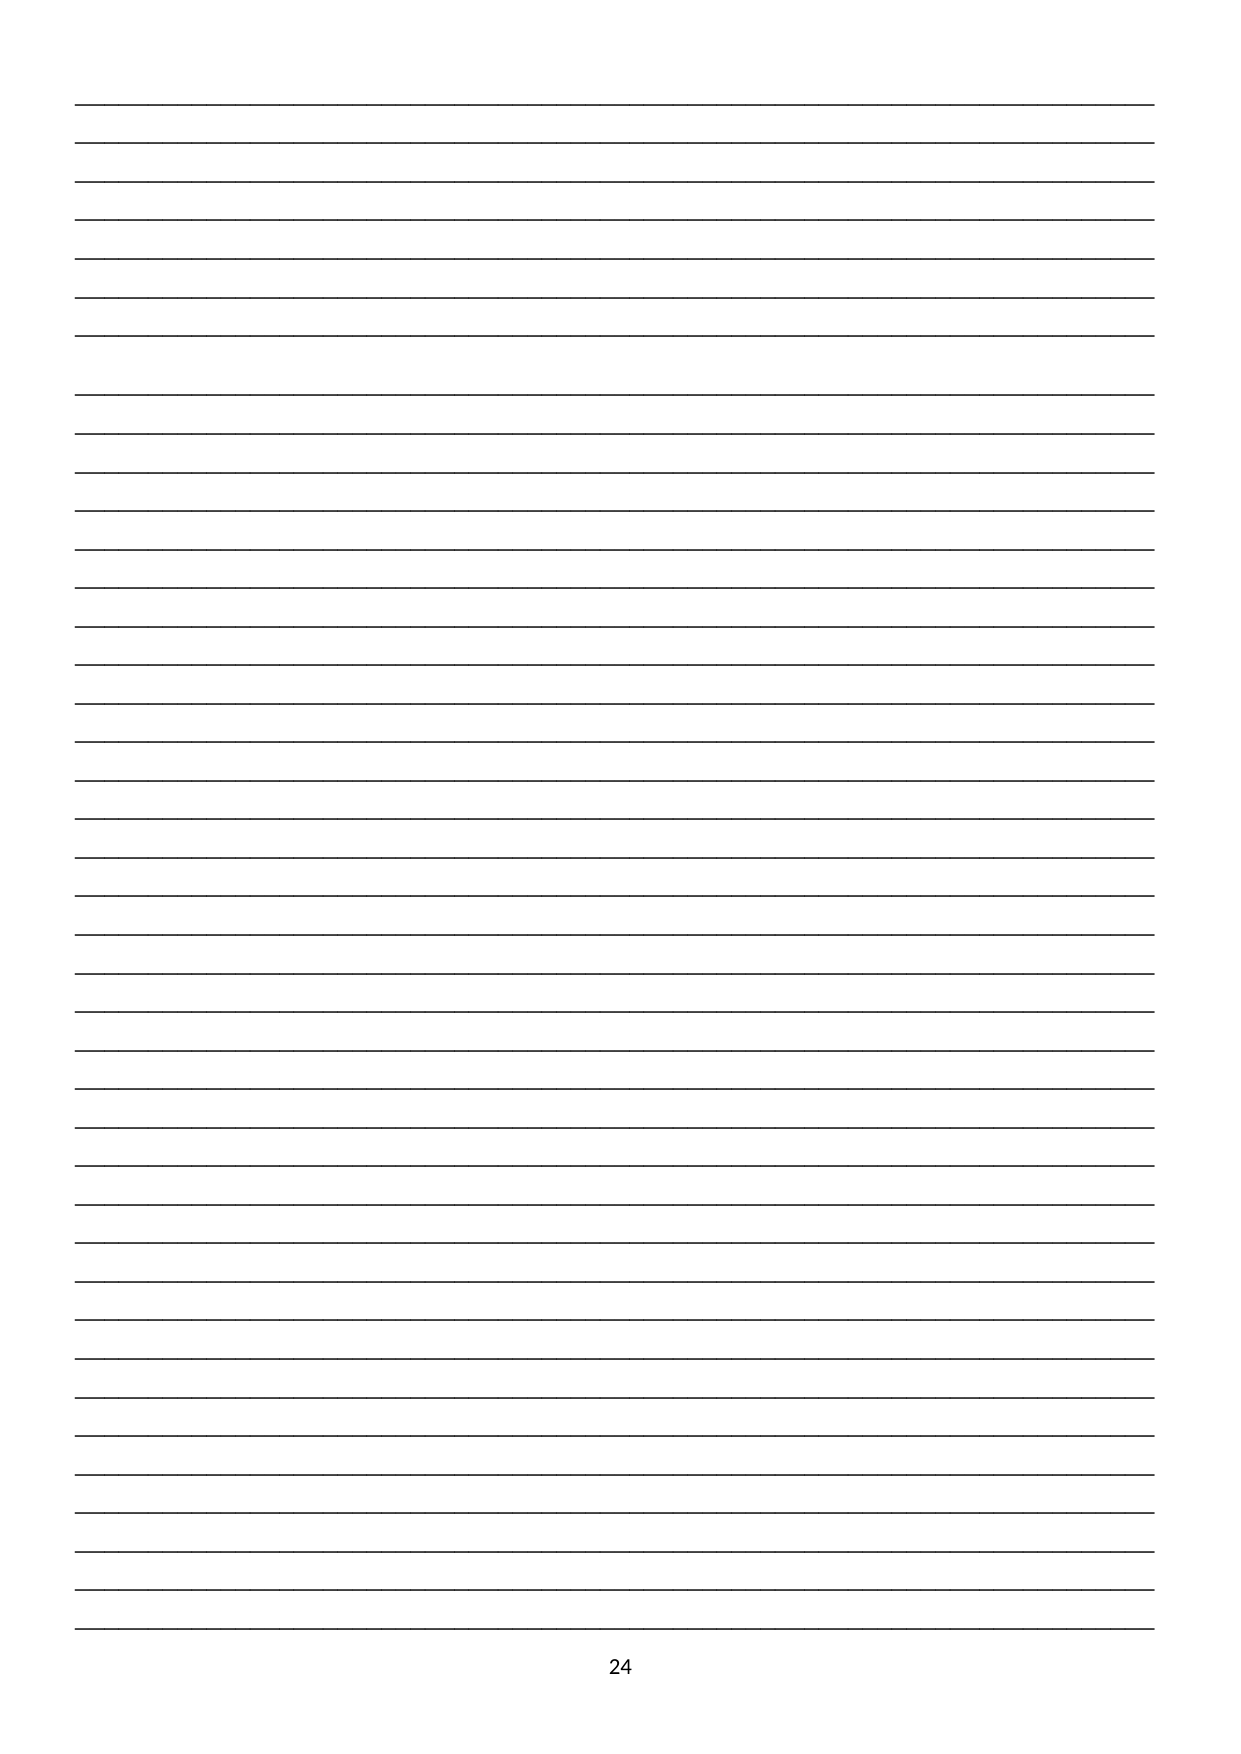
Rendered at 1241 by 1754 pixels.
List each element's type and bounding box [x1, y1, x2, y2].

text [75, 366, 1165, 1632]
text [75, 75, 1165, 340]
